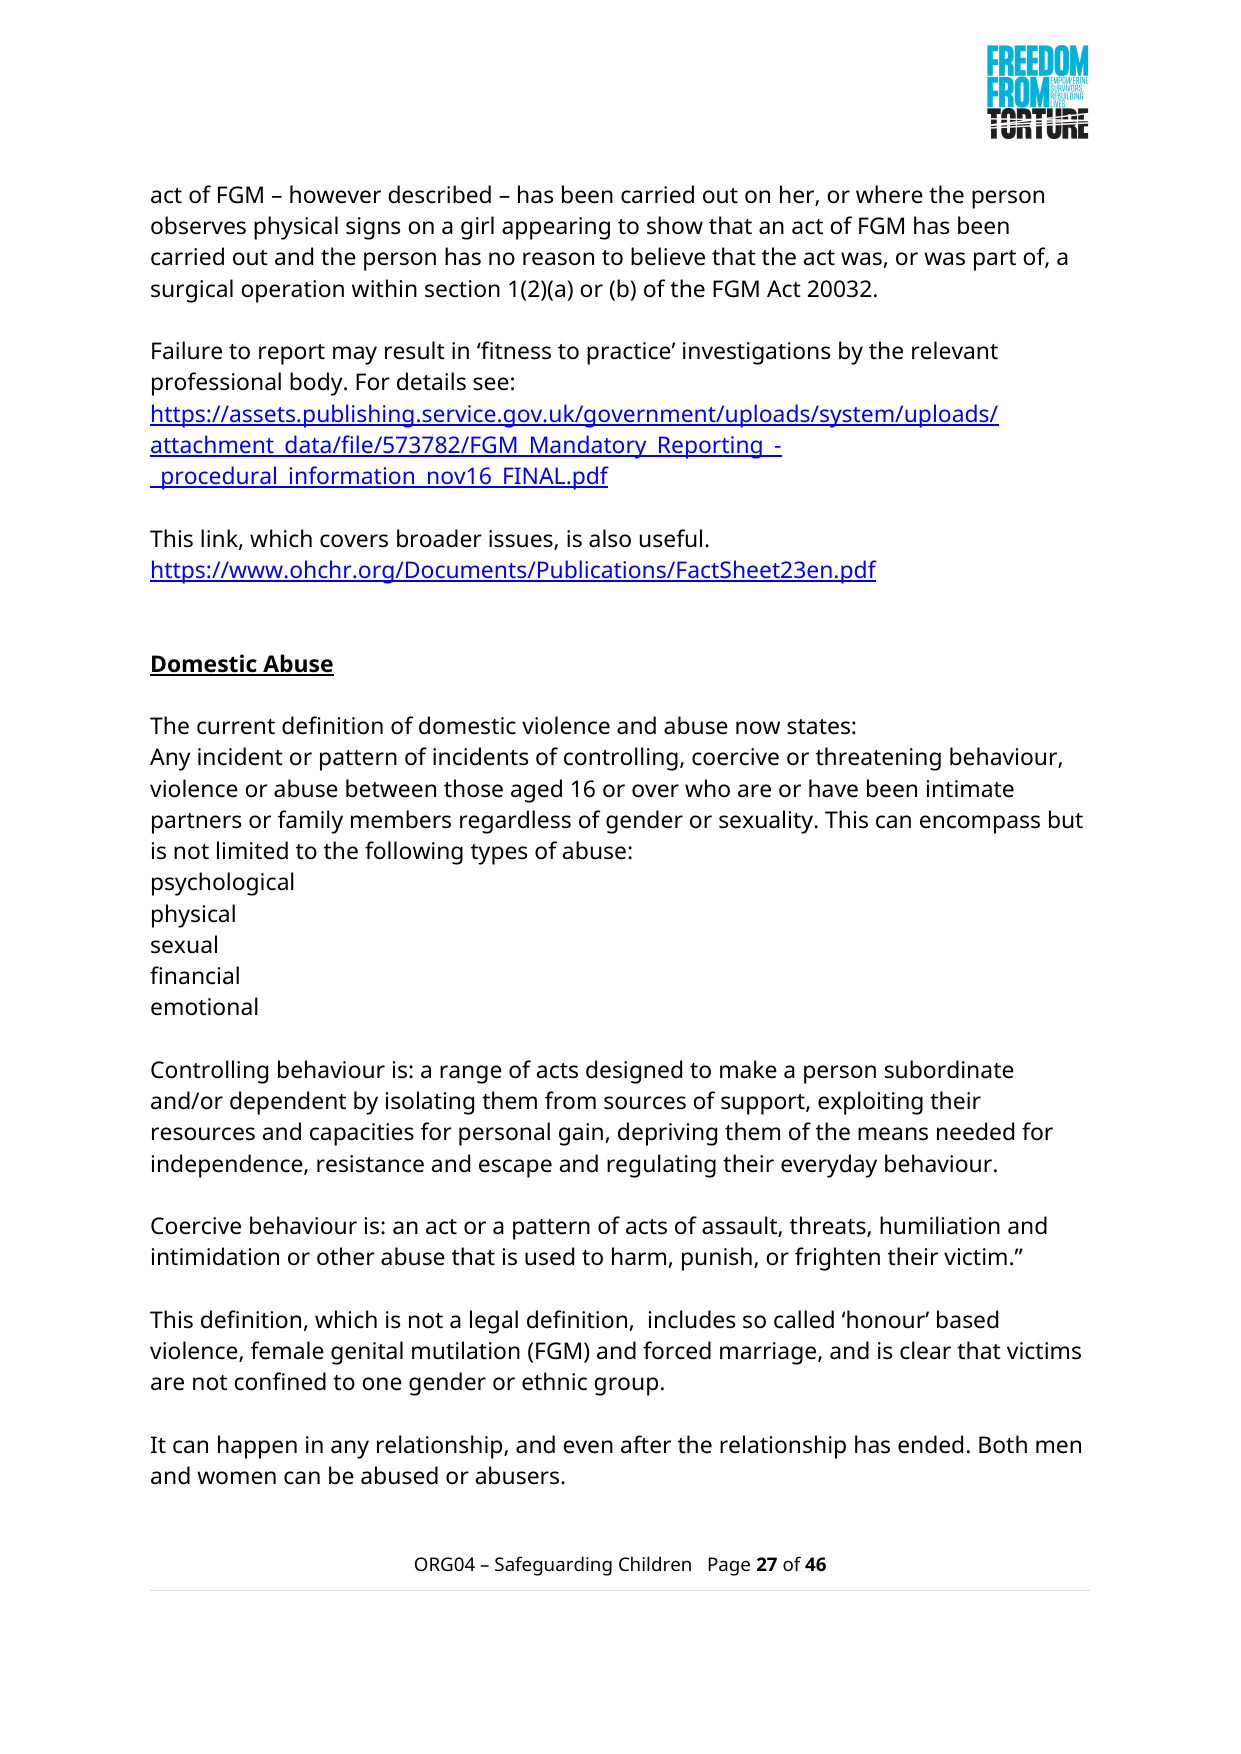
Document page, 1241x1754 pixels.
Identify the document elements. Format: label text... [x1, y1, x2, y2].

text Controlling behaviour is: a range of acts designed to make a person subordinate and/or dependent by isolating them from sources of support, exploiting their resources and capacities for personal gain, depriving them of the means needed for independence, resistance and escape and regulating their everyday behaviour. [150, 1054, 1090, 1179]
picture [1009, 76, 1018, 81]
text psychological [150, 866, 1090, 898]
text This definition, which is not a legal definition, includes so called ‘honour’ based violence, female genital mutilation (FGM) and forced marriage, and is clear that victims are not confined to one gender or ethnic group. [150, 1304, 1090, 1398]
text emotional [150, 991, 1090, 1023]
picture [1037, 76, 1043, 89]
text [150, 179, 1090, 304]
text financial [150, 960, 1090, 991]
text Domestic Abuse [150, 648, 1090, 679]
picture [993, 82, 999, 90]
text Failure to report may result in ‘fitness to practice’ investigations by the relevant professional body. For details see: [150, 335, 1090, 398]
picture [987, 69, 1089, 139]
picture [993, 66, 999, 76]
text https://assets.publishing.service.gov.uk/government/uploads/system/uploads/attachment_data/file/573782/FGM_Mandatory_Reporting_-_procedural_information_nov16_FINAL.pdf [150, 398, 1090, 491]
text The current definition of domestic violence and abuse now states: Any incident or pattern of incidents of controlling, coercive or threatening behaviour, violence or abuse between those aged 16 or over who are or have been intimate partners or family members regardless of gender or sexuality. This can encompass but is not limited to the following types of abuse: [150, 710, 1090, 866]
text Coercive behaviour is: an act or a pattern of acts of assault, threats, humiliation and intimidation or other abuse that is used to harm, punish, or frighten their victim.” [150, 1210, 1090, 1273]
text https://www.ohchr.org/Documents/Publications/FactSheet23en.pdf [150, 554, 1090, 585]
text It can happen in any relationship, and even after the relationship has ended. Both men and women can be abused or abusers. [150, 1429, 1090, 1491]
text physical [150, 898, 1090, 929]
text This link, which covers broader issues, is also useful. [150, 523, 1090, 554]
picture [993, 52, 999, 59]
picture [1077, 45, 1083, 60]
text sexual [150, 929, 1090, 960]
